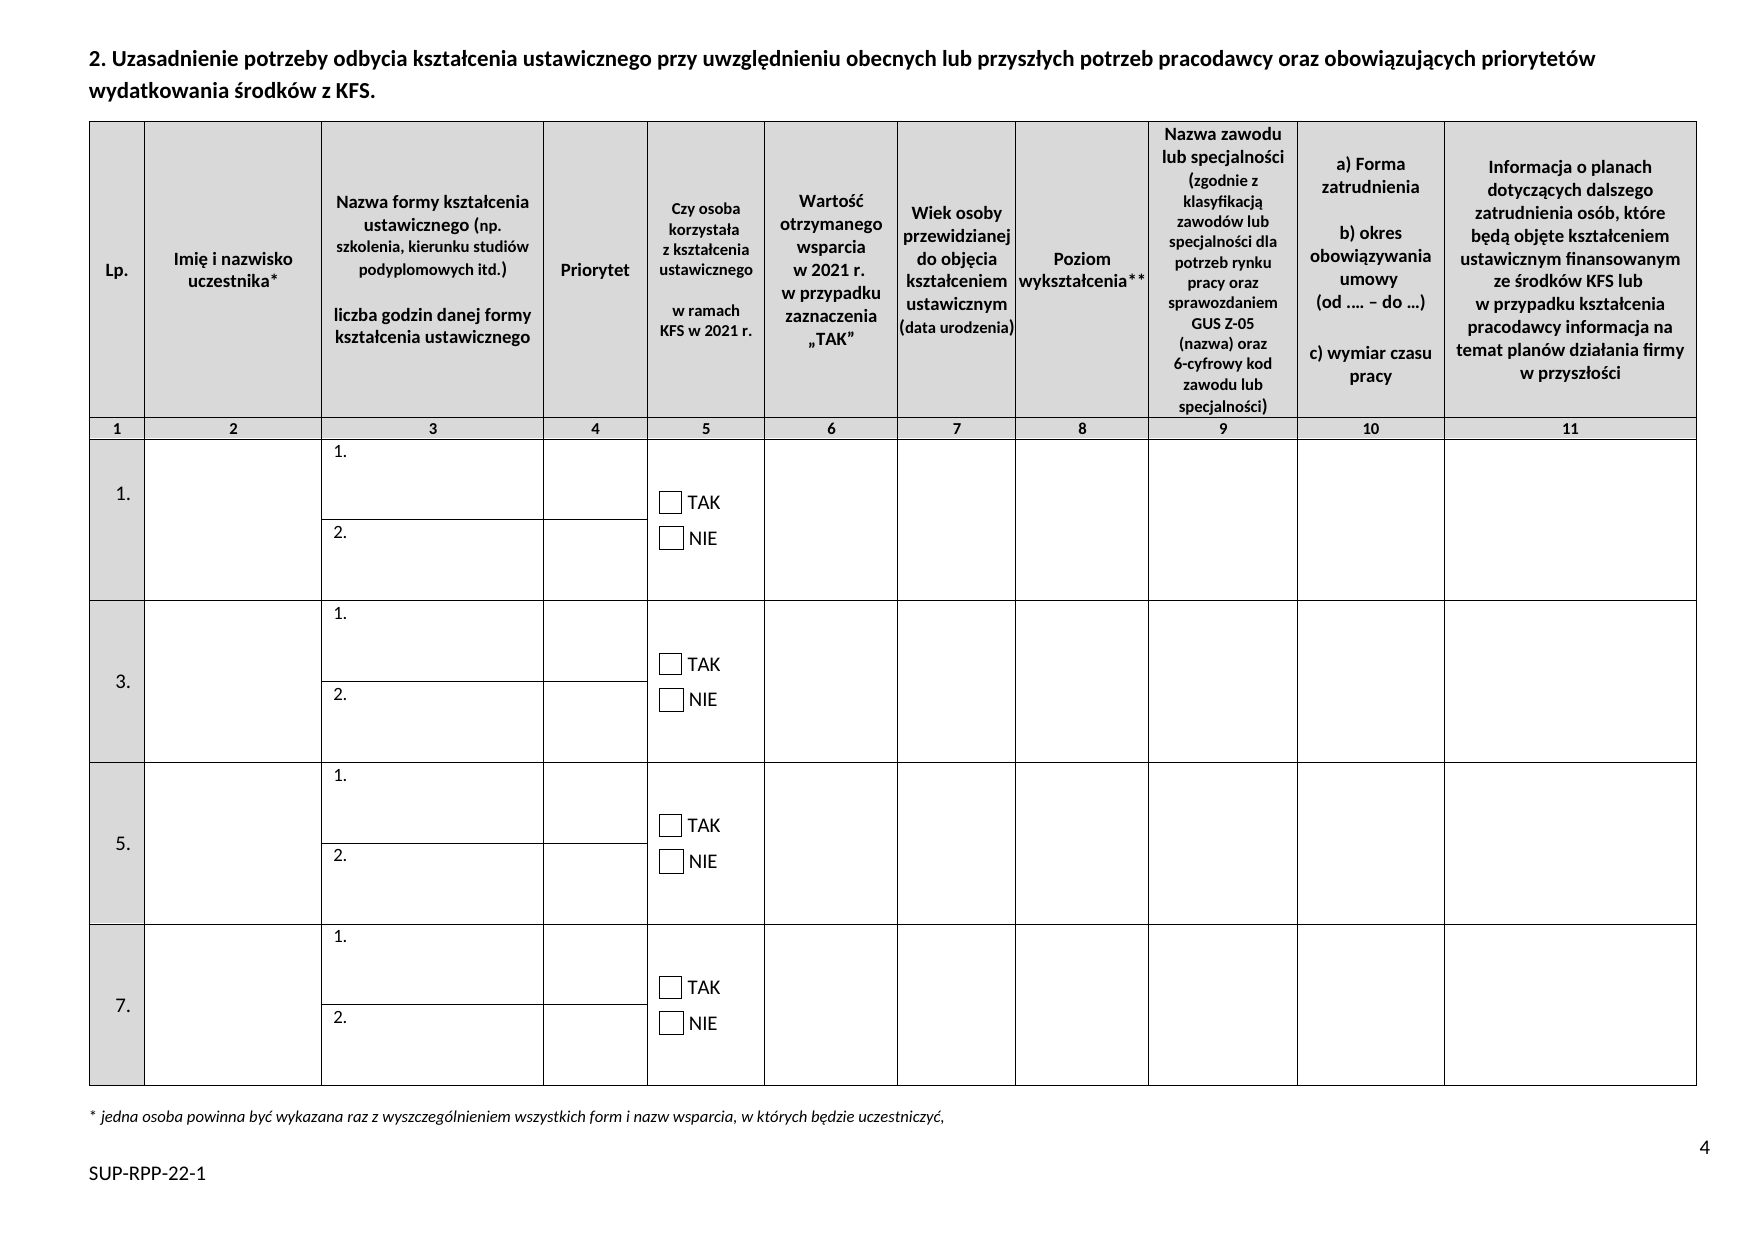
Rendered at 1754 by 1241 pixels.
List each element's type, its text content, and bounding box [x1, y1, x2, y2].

table_cell TAK NIE [648, 440, 764, 600]
table_cell [544, 844, 647, 923]
table_header Lp. [90, 122, 144, 417]
table_cell [1445, 440, 1696, 600]
table_cell [1298, 925, 1444, 1085]
table_cell TAK NIE [648, 763, 764, 923]
table_cell [145, 440, 321, 600]
table_cell 8 [1016, 418, 1148, 438]
table_cell 4 [544, 418, 647, 438]
table_cell 9 [1149, 418, 1297, 438]
table_cell [544, 925, 647, 1004]
table_cell 1. [322, 763, 543, 843]
table_header Informacja o planach dotyczących dalszego zatrudnienia osób, które będą objęte kształceniem ustawicznym finansowanym ze środków KFS lub w przypadku kształcenia pracodawcy informacja na temat planów działania firmy w przyszłości [1445, 122, 1696, 417]
table_cell [765, 763, 897, 923]
table_cell 1. [322, 925, 543, 1004]
table_cell [1445, 925, 1696, 1085]
table_cell [145, 601, 321, 762]
table_cell [90, 601, 144, 762]
table_cell [1016, 440, 1148, 600]
table_header Wiek osoby przewidzianej do objęcia kształceniem ustawicznym (data urodzenia) [898, 122, 1015, 417]
table_cell [544, 1005, 647, 1085]
table_cell 7 [898, 418, 1015, 438]
table_cell [544, 682, 647, 762]
table_cell [90, 925, 144, 1085]
table_header Poziom wykształcenia** [1016, 122, 1148, 417]
table_cell [544, 440, 647, 519]
table_cell [90, 440, 144, 600]
table_cell 2. [322, 520, 543, 600]
table_cell [1149, 763, 1297, 923]
table_cell [765, 601, 897, 762]
table_cell 2. [322, 844, 543, 923]
table_cell [898, 925, 1015, 1085]
table_header Wartość otrzymanego wsparcia w 2021 r. w przypadku zaznaczenia „TAK” [765, 122, 897, 417]
table_cell [765, 440, 897, 600]
table_header Nazwa zawodu lub specjalności (zgodnie z klasyfikacją zawodów lub specjalności dla potrzeb rynku pracy oraz sprawozdaniem GUS Z-05 (nazwa) oraz 6-cyfrowy kod zawodu lub specjalności) [1149, 122, 1297, 417]
table_cell [1016, 925, 1148, 1085]
table_cell [544, 520, 647, 600]
table_cell TAK NIE [648, 925, 764, 1085]
table_cell [898, 763, 1015, 923]
table_cell [898, 601, 1015, 762]
table_cell 6 [765, 418, 897, 438]
table_cell [1445, 763, 1696, 923]
table_header Imię i nazwisko uczestnika* [145, 122, 321, 417]
table_cell 3 [322, 418, 543, 438]
table_cell 5 [648, 418, 764, 438]
table_cell [1298, 601, 1444, 762]
table_cell [544, 763, 647, 843]
table_cell [90, 763, 144, 923]
table_cell [1445, 601, 1696, 762]
table_cell [1149, 601, 1297, 762]
table_header Czy osoba korzystała z kształcenia ustawicznego w ramach KFS w 2021 r. [648, 122, 764, 417]
table_cell [1016, 763, 1148, 923]
table_cell [1298, 763, 1444, 923]
table_cell TAK NIE [648, 601, 764, 762]
table_cell [1149, 440, 1297, 600]
table_cell 1 [90, 418, 144, 438]
table_cell [544, 601, 647, 681]
table_header Nazwa formy kształcenia ustawicznego (np. szkolenia, kierunku studiów podyplomowych itd.) liczba godzin danej formy kształcenia ustawicznego [322, 122, 543, 417]
table_header Priorytet [544, 122, 647, 417]
table_cell 2 [145, 418, 321, 438]
table_cell [145, 763, 321, 923]
table_cell 10 [1298, 418, 1444, 438]
table_cell 1. [322, 440, 543, 519]
table_cell [765, 925, 897, 1085]
table_cell 11 [1445, 418, 1696, 438]
table_cell 1. [322, 601, 543, 681]
text 2. Uzasadnienie potrzeby odbycia kształcenia ustawicznego przy uwzględnieniu obecnych lub przyszłych potrzeb pracodawcy oraz obowiązujących priorytetów wydatkowania środków z KFS. [89, 44, 1710, 104]
table_cell [1016, 601, 1148, 762]
table_cell 2. [322, 1005, 543, 1085]
table_cell 2. [322, 682, 543, 762]
table_cell [1298, 440, 1444, 600]
table_header a) Forma zatrudnienia b) okres obowiązywania umowy (od .… – do …) c) wymiar czasu pracy [1298, 122, 1444, 417]
table_cell [1149, 925, 1297, 1085]
table_cell [898, 440, 1015, 600]
table_cell [145, 925, 321, 1085]
text * jedna osoba powinna być wykazana raz z wyszczególnieniem wszystkich form i nazw wsparcia, w których będzie uczestniczyć, [89, 1106, 1710, 1127]
